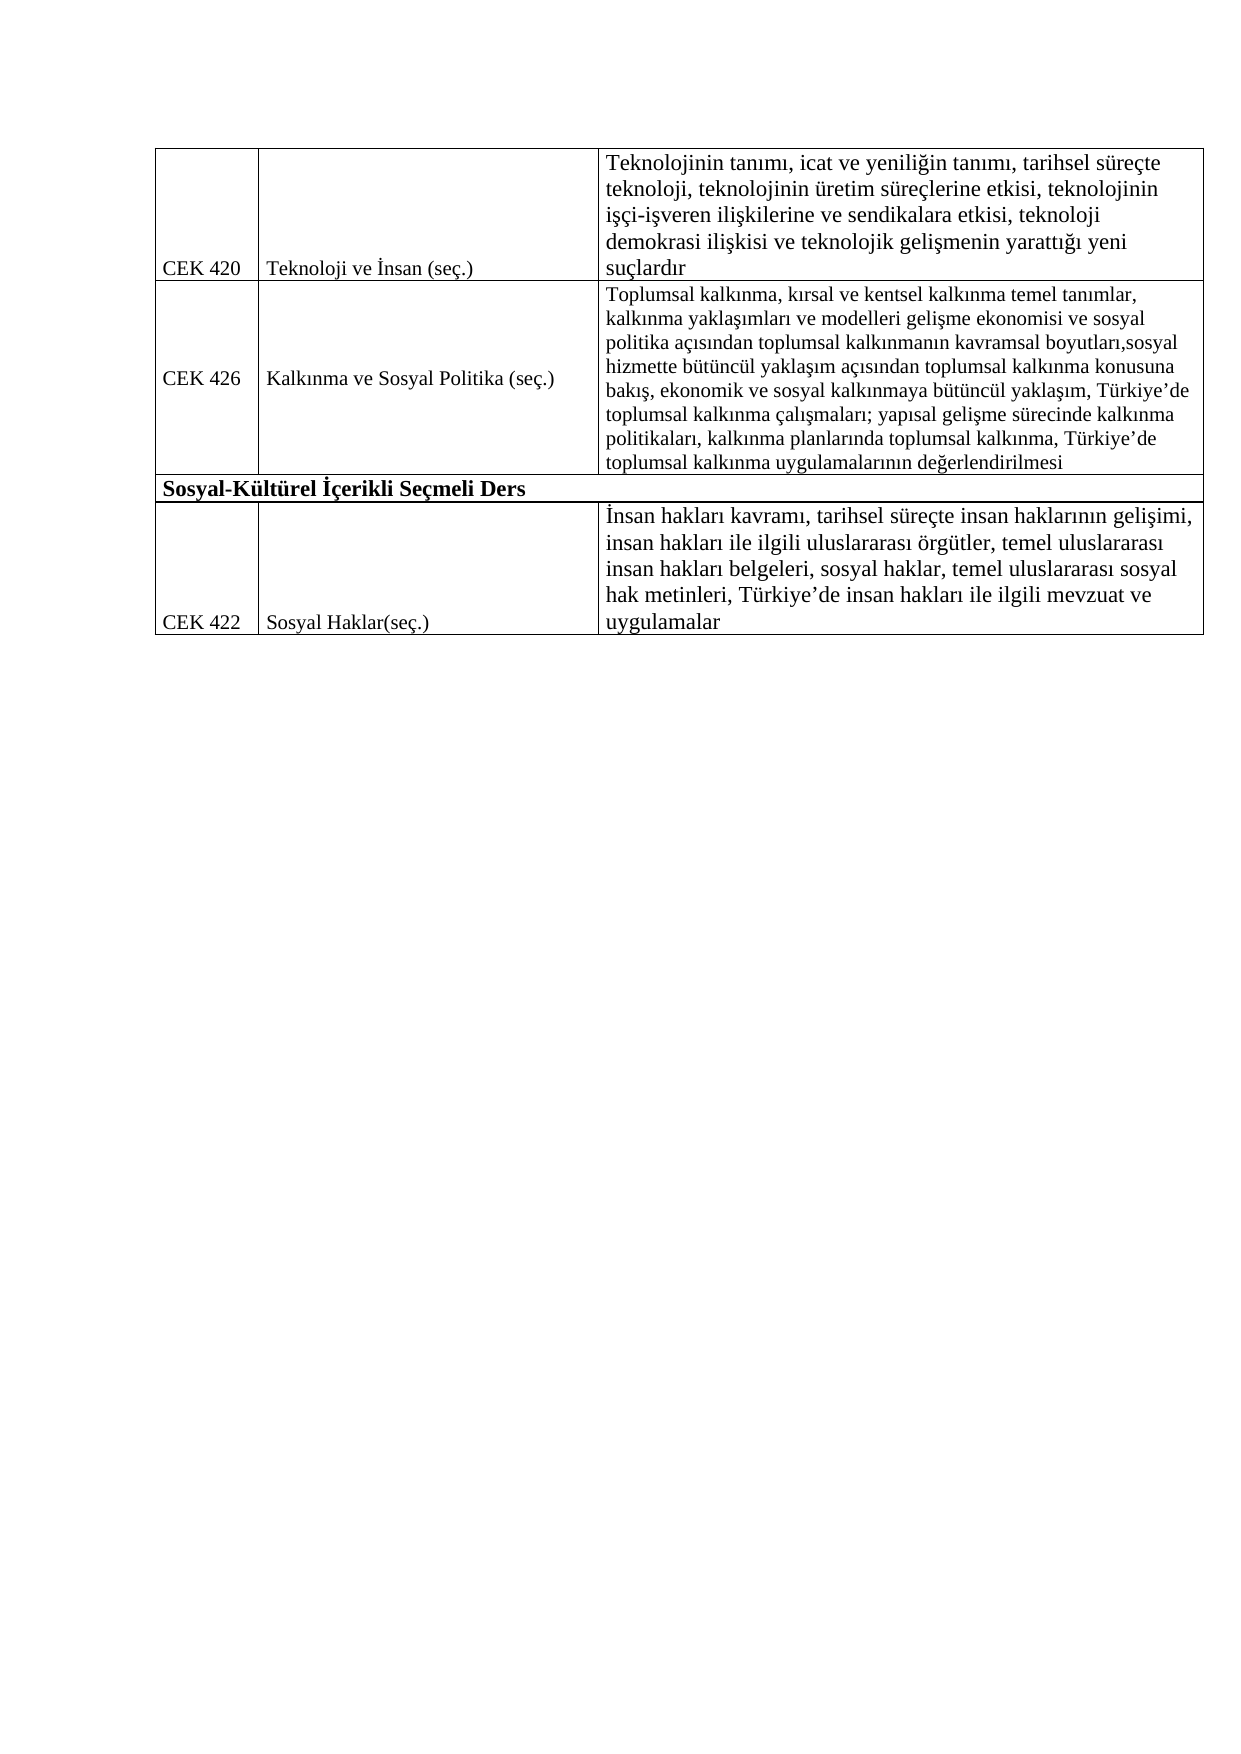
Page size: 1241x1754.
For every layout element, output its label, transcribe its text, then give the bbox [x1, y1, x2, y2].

table_cell Toplumsal kalkınma, kırsal ve kentsel kalkınma temel tanımlar, kalkınma yaklaşımları ve modelleri gelişme ekonomisi ve sosyal politika açısından toplumsal kalkınmanın kavramsal boyutları,sosyal hizmette bütüncül yaklaşım açısından toplumsal kalkınma konusuna bakış, ekonomik ve sosyal kalkınmaya bütüncül yaklaşım, Türkiye’de toplumsal kalkınma çalışmaları; yapısal gelişme sürecinde kalkınma politikaları, kalkınma planlarında toplumsal kalkınma, Türkiye’de toplumsal kalkınma uygulamalarının değerlendirilmesi [599, 281, 1203, 474]
table_cell Kalkınma ve Sosyal Politika (seç.) [259, 281, 598, 474]
table_cell CEK 420 [156, 149, 258, 280]
table_cell İnsan hakları kavramı, tarihsel süreçte insan haklarının gelişimi, insan hakları ile ilgili uluslararası örgütler, temel uluslararası insan hakları belgeleri, sosyal haklar, temel uluslararası sosyal hak metinleri, Türkiye’de insan hakları ile ilgili mevzuat ve uygulamalar [599, 503, 1203, 634]
table_cell Sosyal-Kültürel İçerikli Seçmeli Ders [156, 475, 1203, 501]
table_cell CEK 422 [156, 503, 258, 634]
table_cell Sosyal Haklar(seç.) [259, 503, 598, 634]
table_cell Teknolojinin tanımı, icat ve yeniliğin tanımı, tarihsel süreçte teknoloji, teknolojinin üretim süreçlerine etkisi, teknolojinin işçi-işveren ilişkilerine ve sendikalara etkisi, teknoloji demokrasi ilişkisi ve teknolojik gelişmenin yarattığı yeni suçlardır [599, 149, 1203, 280]
table_cell Teknoloji ve İnsan (seç.) [259, 149, 598, 280]
table_cell CEK 426 [156, 281, 258, 474]
